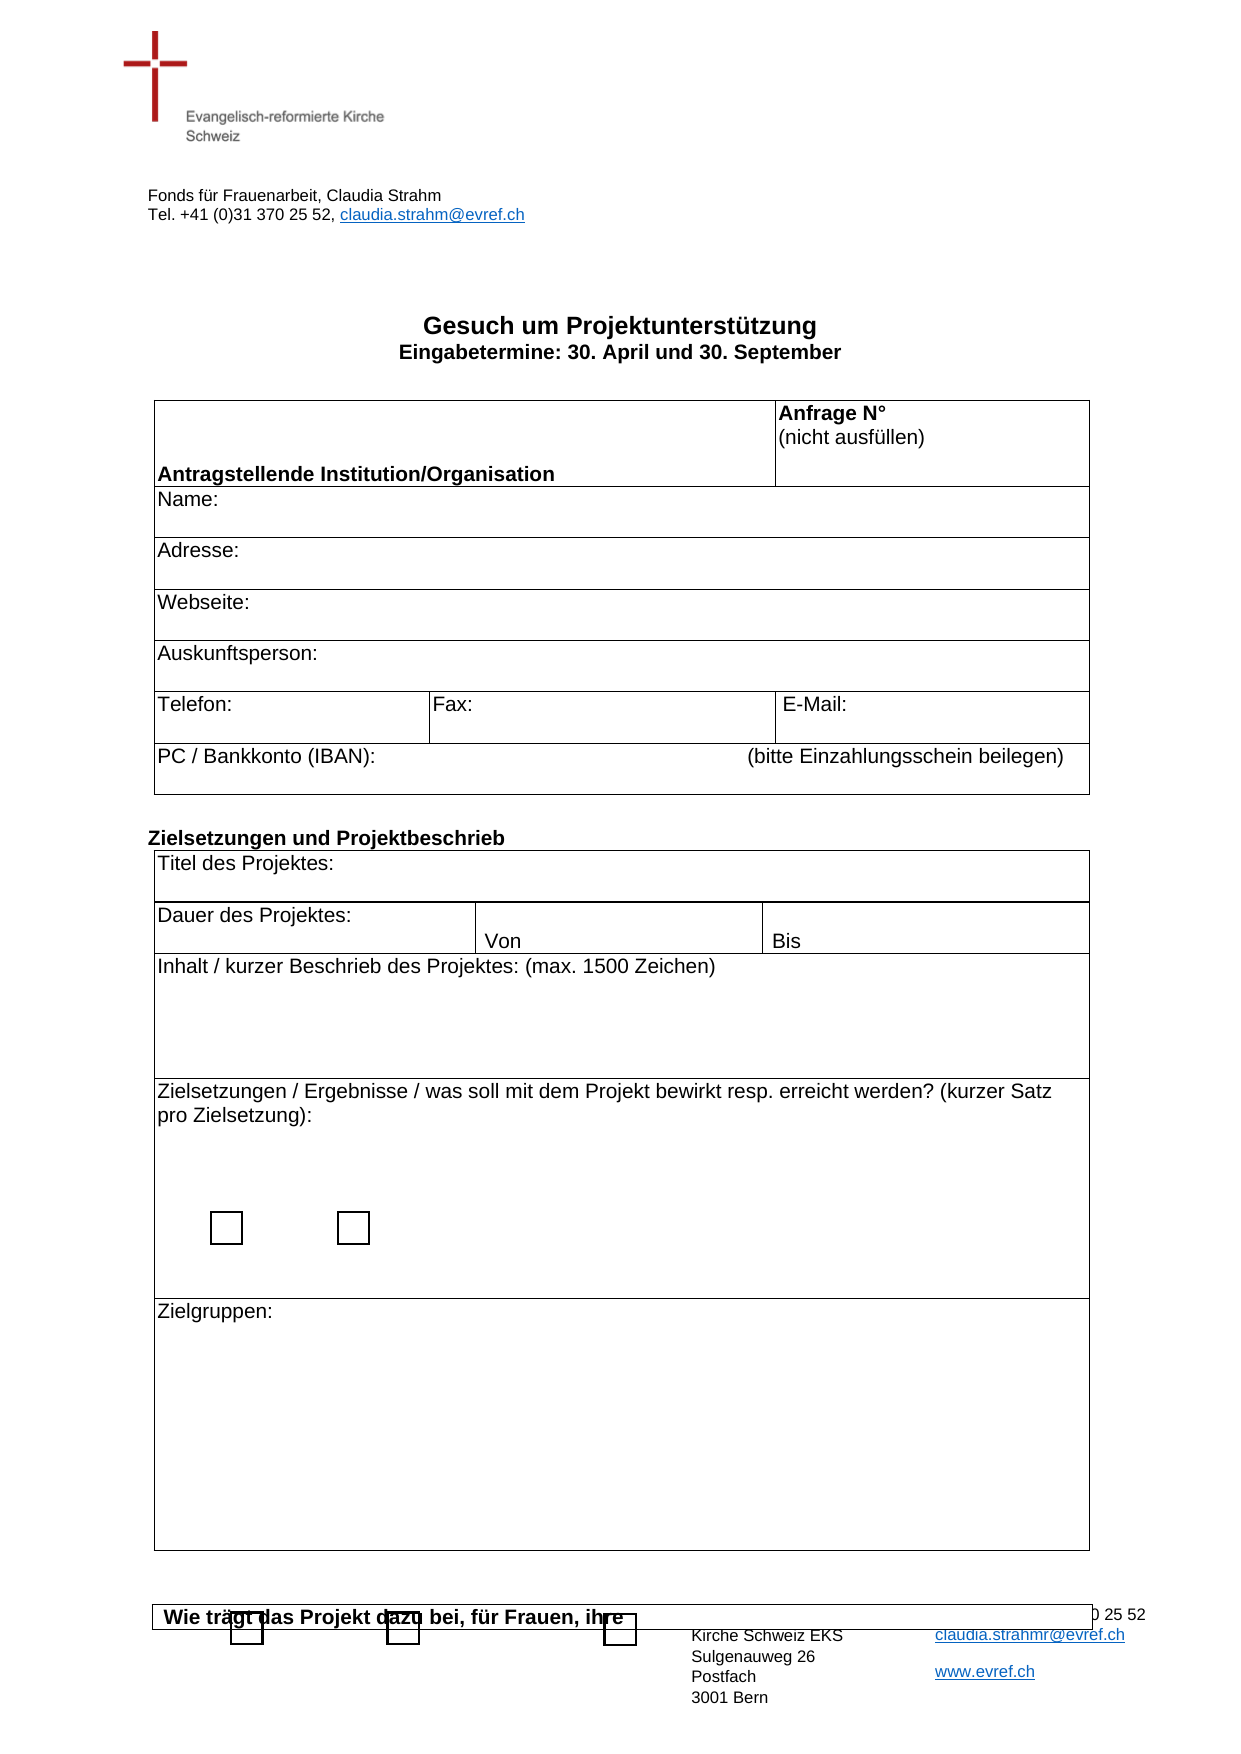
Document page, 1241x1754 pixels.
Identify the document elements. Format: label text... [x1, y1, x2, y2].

table_cell Fax: [430, 692, 775, 743]
table_header Titel des Projektes: [155, 851, 1089, 901]
text Zielsetzungen und Projektbeschrieb [148, 826, 1093, 850]
table_cell Dauer des Projektes: [155, 903, 475, 953]
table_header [153, 1605, 1092, 1629]
picture [123, 31, 432, 148]
table_cell Zielgruppen: [155, 1299, 1089, 1550]
table_cell Inhalt / kurzer Beschrieb des Projektes: (max. 1500 Zeichen) [155, 954, 1089, 1078]
table_cell Zielsetzungen / Ergebnisse / was soll mit dem Projekt bewirkt resp. erreicht werden? (kurzer Satz pro Zielsetzung): [155, 1079, 1089, 1297]
table_cell PC / Bankkonto (IBAN): (bitte Einzahlungsschein beilegen) [155, 744, 1089, 794]
text Eingabetermine: 30. April und 30. September [148, 340, 1093, 364]
table_cell Adresse: [155, 538, 1089, 588]
table_header Antragstellende Institution/Organisation [155, 401, 775, 486]
text Fonds für Frauenarbeit, Claudia Strahm [148, 186, 1093, 205]
text Gesuch um Projektunterstützung [148, 311, 1093, 340]
table_cell Telefon: [155, 692, 429, 743]
table_cell Webseite: [155, 590, 1089, 640]
table_cell E-Mail: [776, 692, 1089, 743]
table_header Anfrage N° (nicht ausfüllen) [776, 401, 1089, 486]
table_cell Von [476, 903, 762, 953]
table_cell Name: [155, 487, 1089, 537]
table_cell Auskunftsperson: [155, 641, 1089, 691]
text Tel. +41 (0)31 370 25 52, claudia.strahm@evref.ch [148, 205, 1093, 224]
table_cell Bis [763, 903, 1089, 953]
